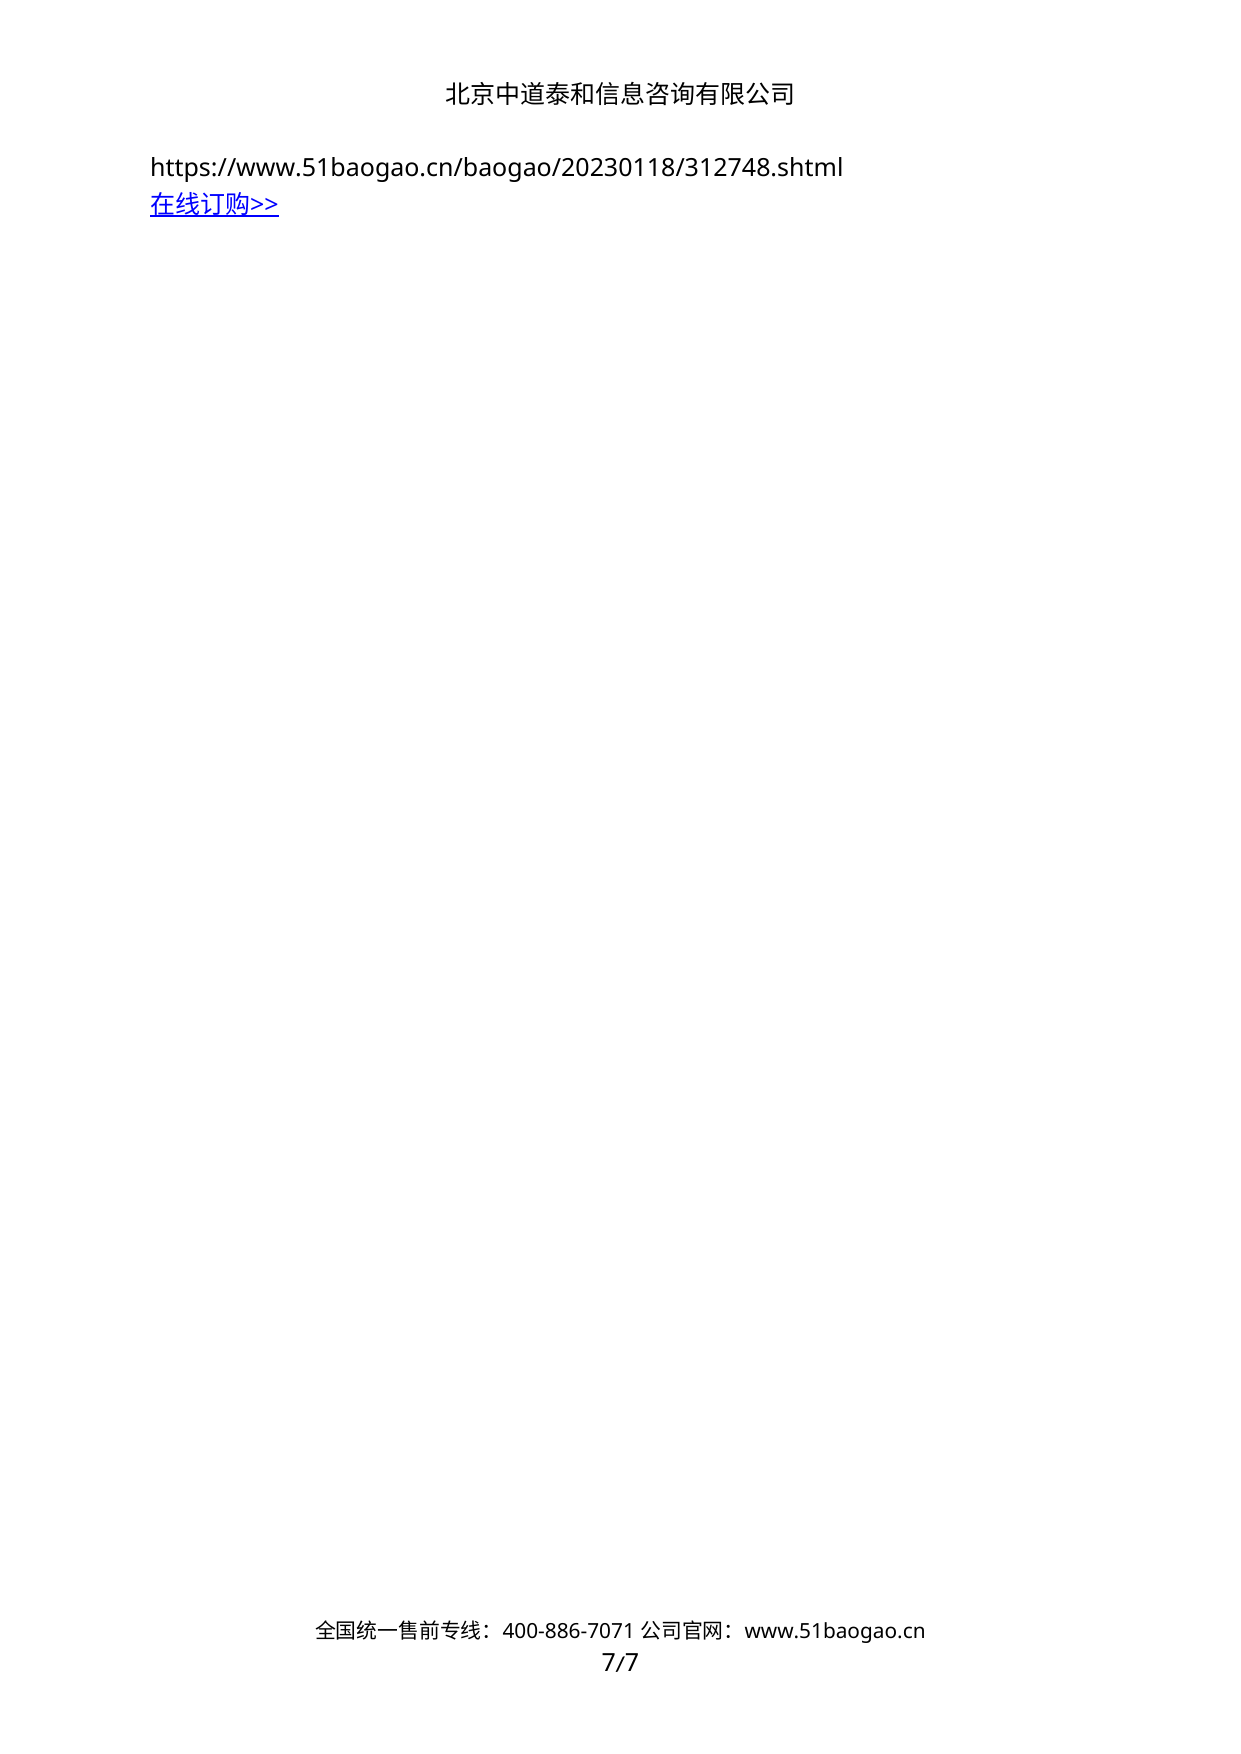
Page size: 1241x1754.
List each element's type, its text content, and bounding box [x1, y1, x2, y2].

text 在线订购>> [150, 184, 1090, 220]
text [150, 150, 1090, 184]
